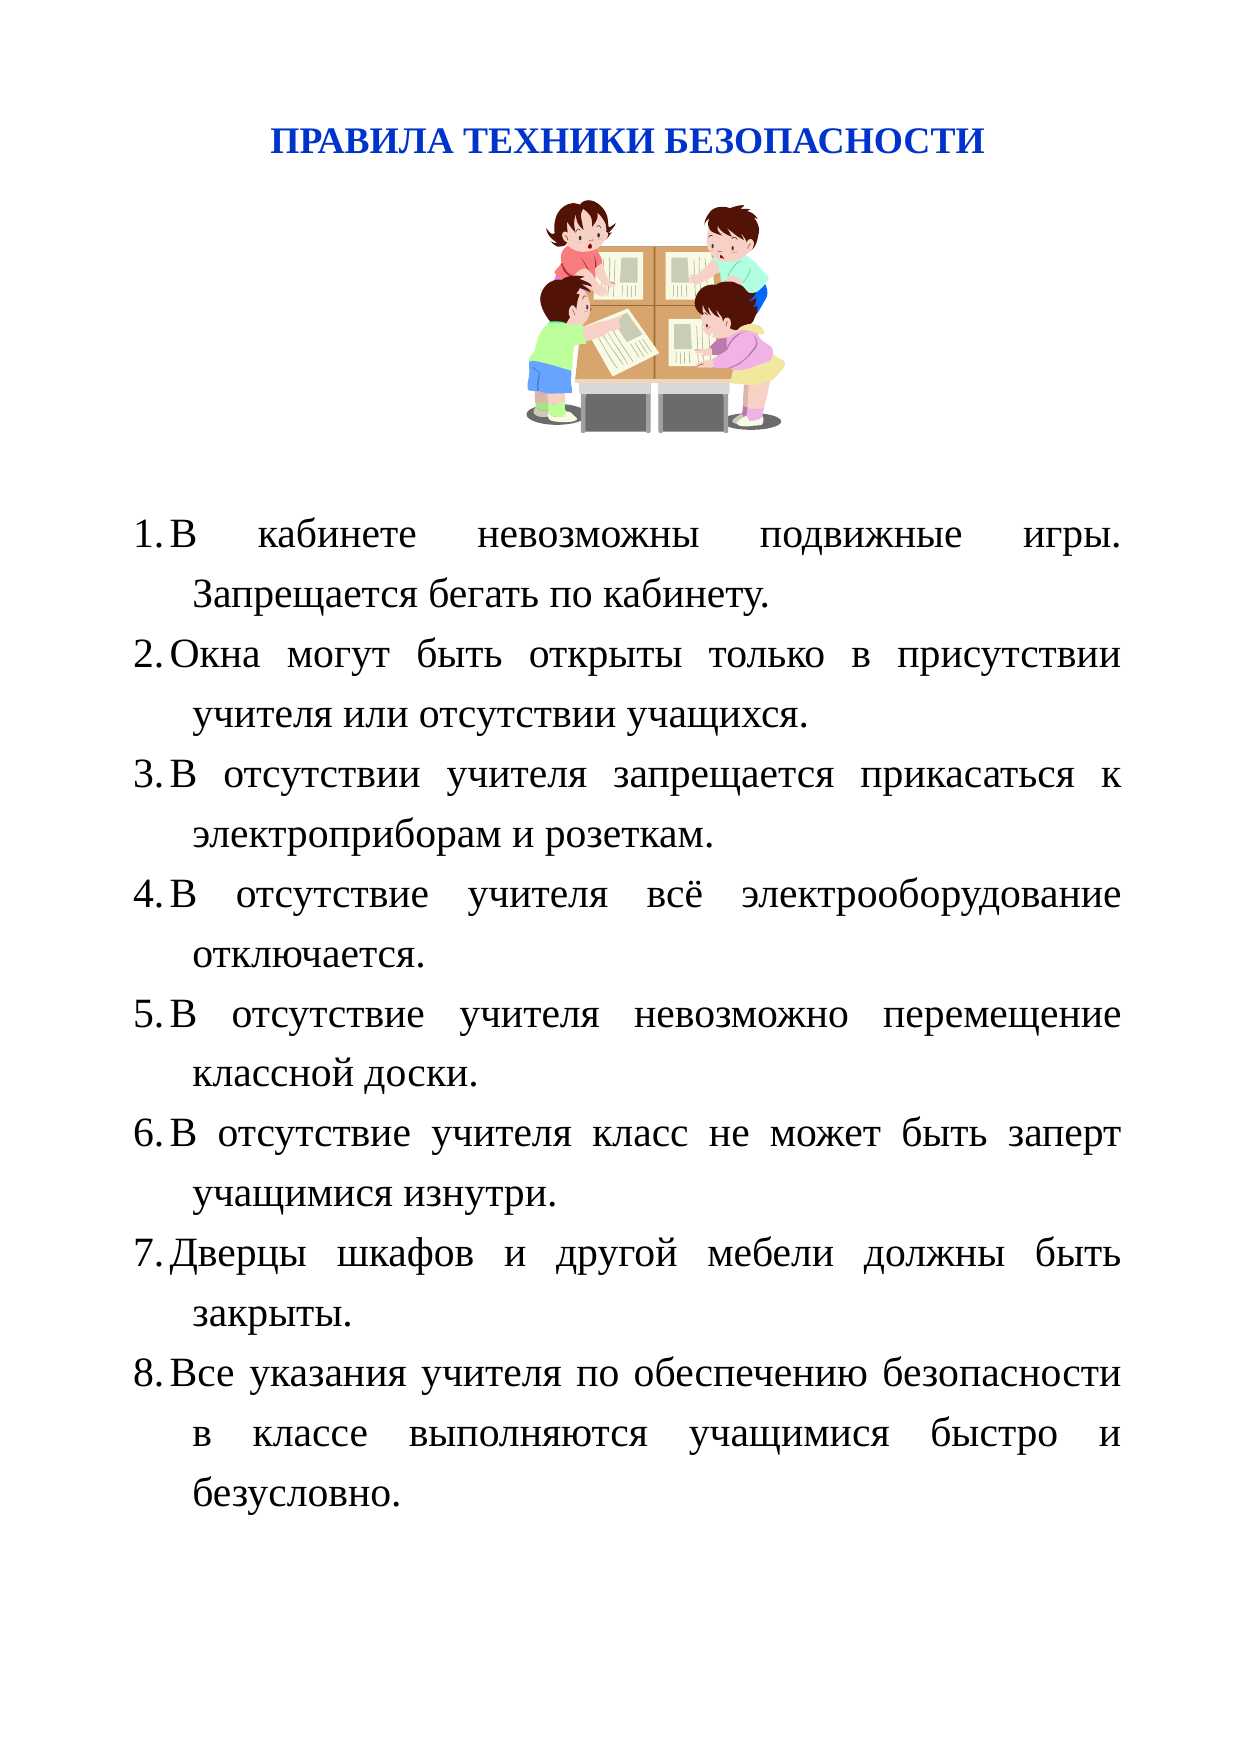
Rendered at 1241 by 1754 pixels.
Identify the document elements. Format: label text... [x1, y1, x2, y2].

text 6. В отсутствие учителя класс не может быть заперт учащимися изнутри. [133, 1108, 1122, 1216]
text 4. В отсутствие учителя всё электрооборудование отключается. [133, 868, 1122, 976]
text 2. Окна могут быть открыты только в присутствии учителя или отсутствии учащихся. [133, 629, 1122, 736]
text 7. Дверцы шкафов и другой мебели должны быть закрыты. [133, 1228, 1122, 1335]
text 8. Все указания учителя по обеспечению безопасности в классе выполняются учащимися быстро и безусловно. [133, 1347, 1122, 1515]
text 5. В отсутствие учителя невозможно перемещение классной доски. [133, 988, 1122, 1096]
text ПРАВИЛА ТЕХНИКИ БЕЗОПАСНОСТИ [133, 118, 1122, 161]
text 1. В кабинете невозможны подвижные игры. Запрещается бегать по кабинету. [133, 509, 1122, 617]
text 3. В отсутствии учителя запрещается прикасаться к электроприборам и розеткам. [133, 748, 1122, 856]
